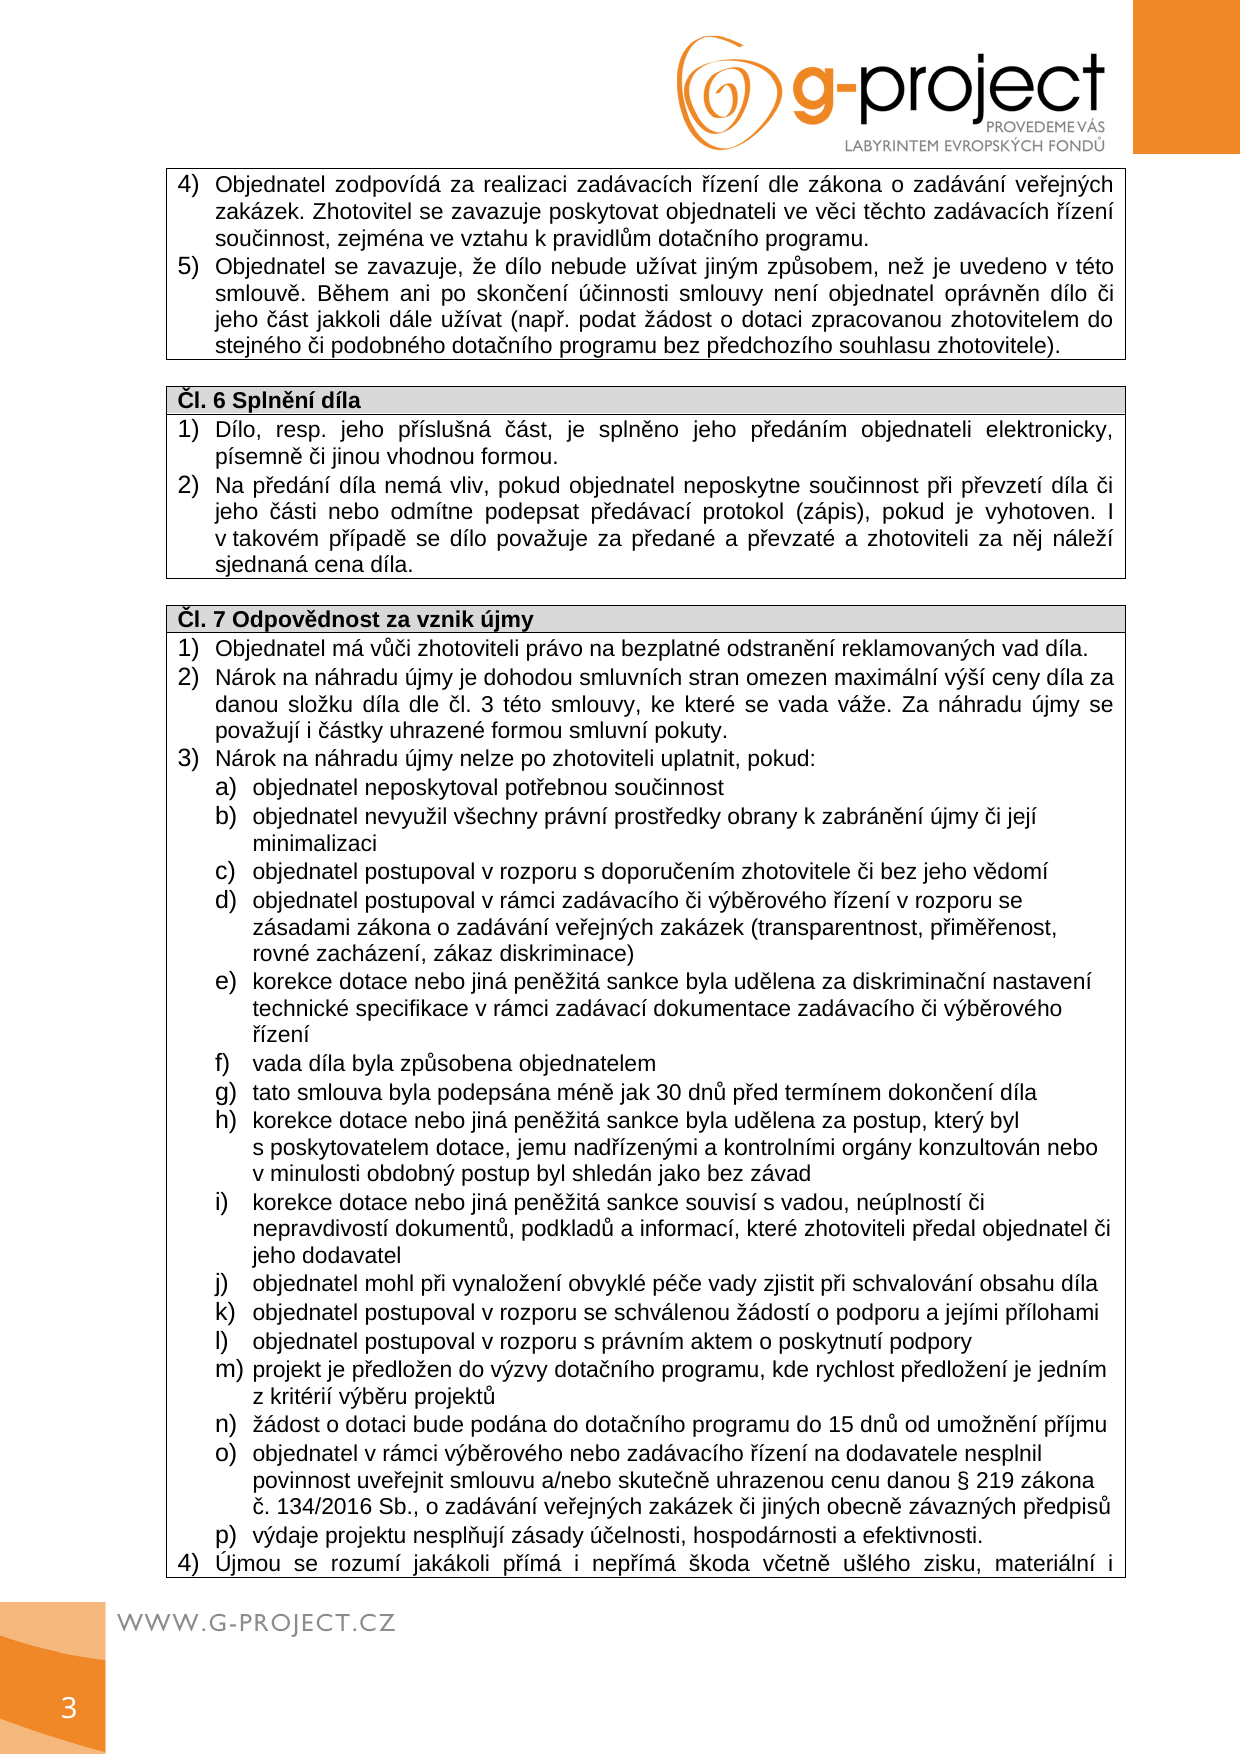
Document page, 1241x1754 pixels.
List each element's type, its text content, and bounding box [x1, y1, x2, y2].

table_header Čl. 6 Splnění díla [167, 387, 1125, 413]
picture [0, 1602, 403, 1754]
table_header Čl. 7 Odpovědnost za vznik újmy [167, 606, 1125, 632]
table_cell Dílo, resp. jeho příslušná část, je splněno jeho předáním objednateli elektronicky, písemně či jinou vhodnou formou. Na předání díla nemá vliv, pokud objednatel neposkytne součinnost při převzetí díla či jeho části nebo odmítne podepsat předávací protokol (zápis), pokud je vyhotoven. I v takovém případě se dílo považuje za předané a převzaté a zhotoviteli za něj náleží sjednaná cena díla. [167, 415, 1125, 577]
picture [671, 0, 1240, 154]
